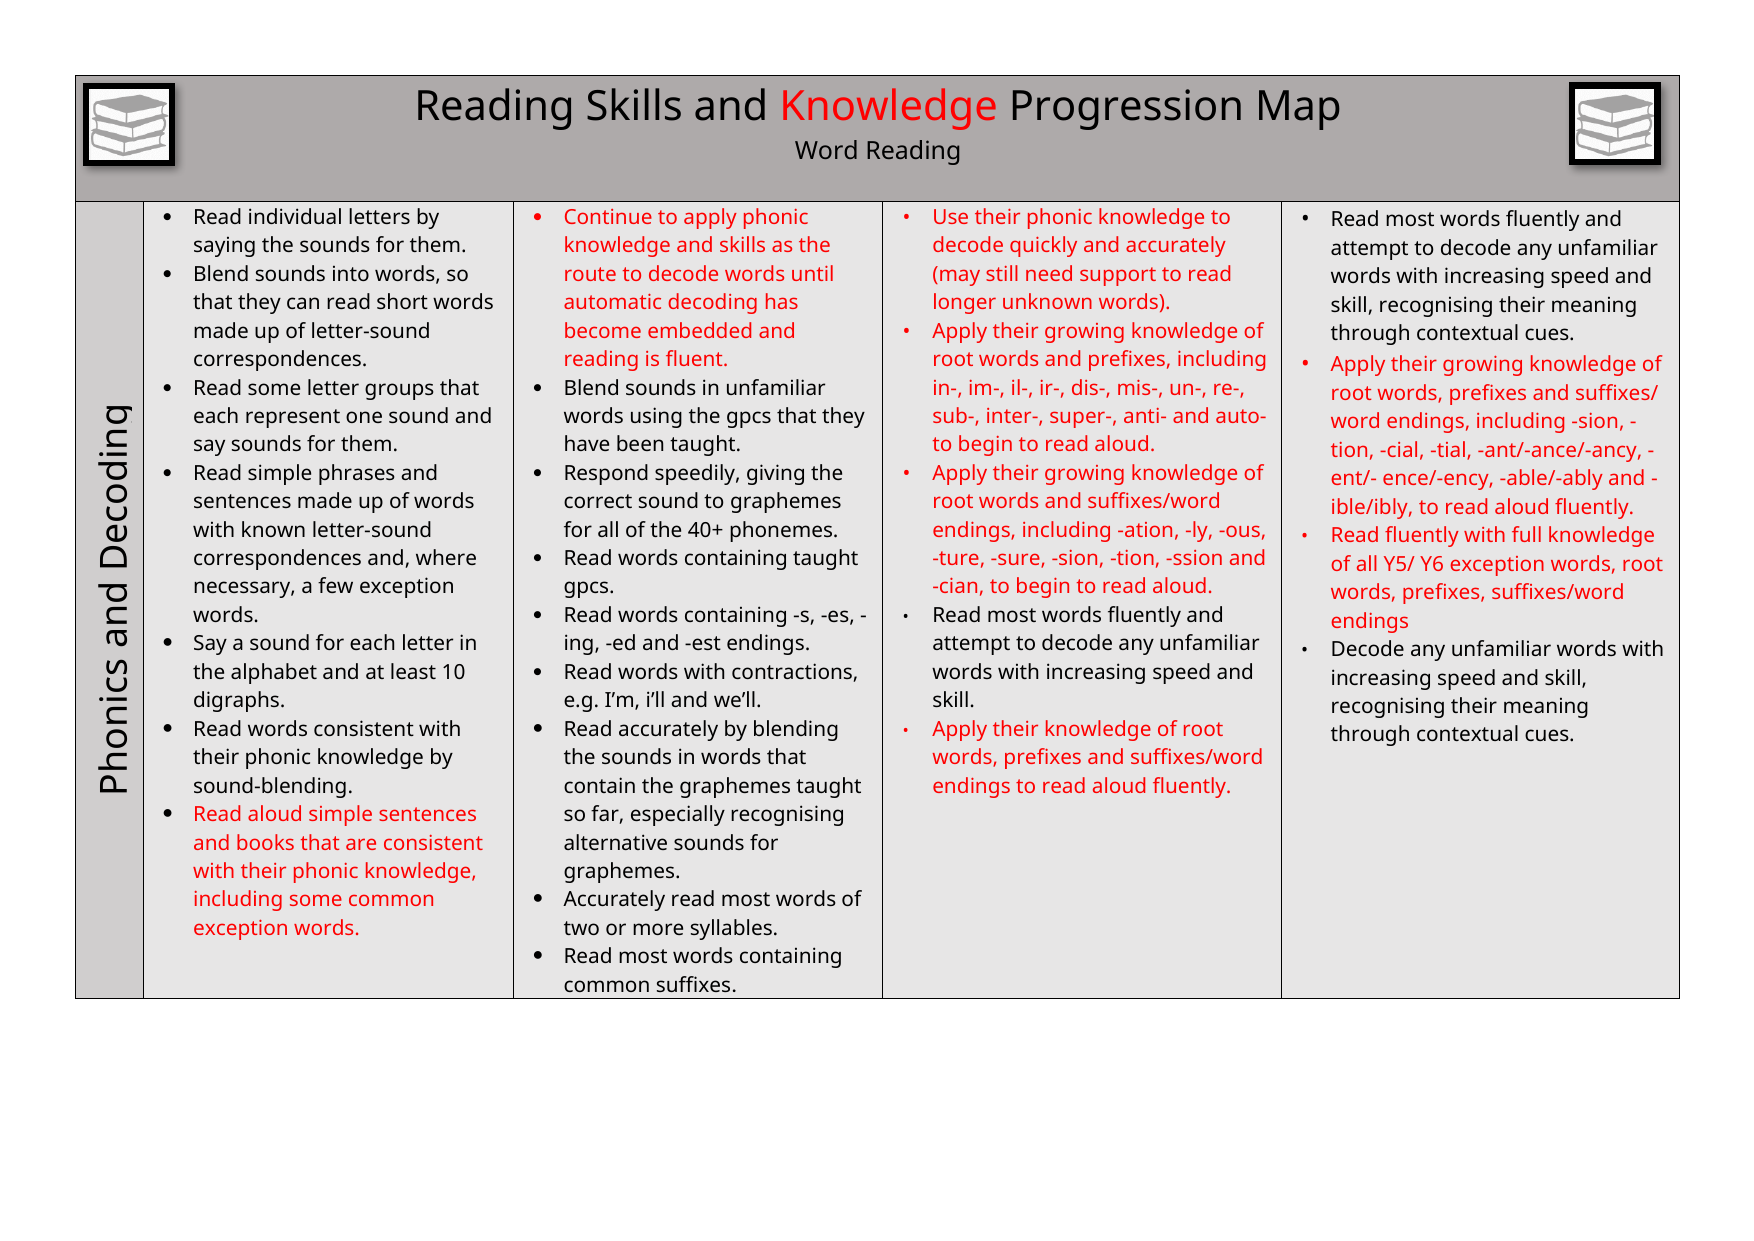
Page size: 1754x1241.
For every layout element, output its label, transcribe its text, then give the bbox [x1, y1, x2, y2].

table_header Reading Skills and Knowledge Progression Map Word Reading [76, 76, 1679, 201]
table_cell Use their phonic knowledge to decode quickly and accurately (may still need support to read longer unknown words). Apply their growing knowledge of root words and prefixes, including in-, im-, il-, ir-, dis-, mis-, un-, re-, sub-, inter-, super-, anti- and auto- to begin to read aloud. Apply their growing knowledge of root words and suffixes/word endings, including -ation, -ly, -ous, -ture, -sure, -sion, -tion, -ssion and -cian, to begin to read aloud. Read most words fluently and attempt to decode any unfamiliar words with increasing speed and skill. Apply their knowledge of root words, prefixes and suffixes/word endings to read aloud fluently. [883, 202, 1281, 998]
table_cell Read most words fluently and attempt to decode any unfamiliar words with increasing speed and skill, recognising their meaning through contextual cues. Apply their growing knowledge of root words, prefixes and suffixes/ word endings, including -sion, -tion, -cial, -tial, -ant/-ance/-ancy, -ent/- ence/-ency, -able/-ably and -ible/ibly, to read aloud fluently. Read fluently with full knowledge of all Y5/ Y6 exception words, root words, prefixes, suffixes/word endings Decode any unfamiliar words with increasing speed and skill, recognising their meaning through contextual cues. [1282, 202, 1679, 998]
table_cell Read individual letters by saying the sounds for them. Blend sounds into words, so that they can read short words made up of letter-sound correspondences. Read some letter groups that each represent one sound and say sounds for them. Read simple phrases and sentences made up of words with known letter-sound correspondences and, where necessary, a few exception words. Say a sound for each letter in the alphabet and at least 10 digraphs. Read words consistent with their phonic knowledge by sound-blending. Read aloud simple sentences and books that are consistent with their phonic knowledge, including some common exception words. [144, 202, 513, 998]
table_cell Phonics and Decoding [76, 202, 143, 998]
table_cell Continue to apply phonic knowledge and skills as the route to decode words until automatic decoding has become embedded and reading is fluent. Blend sounds in unfamiliar words using the gpcs that they have been taught. Respond speedily, giving the correct sound to graphemes for all of the 40+ phonemes. Read words containing taught gpcs. Read words containing -s, -es, -ing, -ed and -est endings. Read words with contractions, e.g. I’m, i’ll and we’ll. Read accurately by blending the sounds in words that contain the graphemes taught so far, especially recognising alternative sounds for graphemes. Accurately read most words of two or more syllables. Read most words containing common suffixes. [514, 202, 882, 998]
